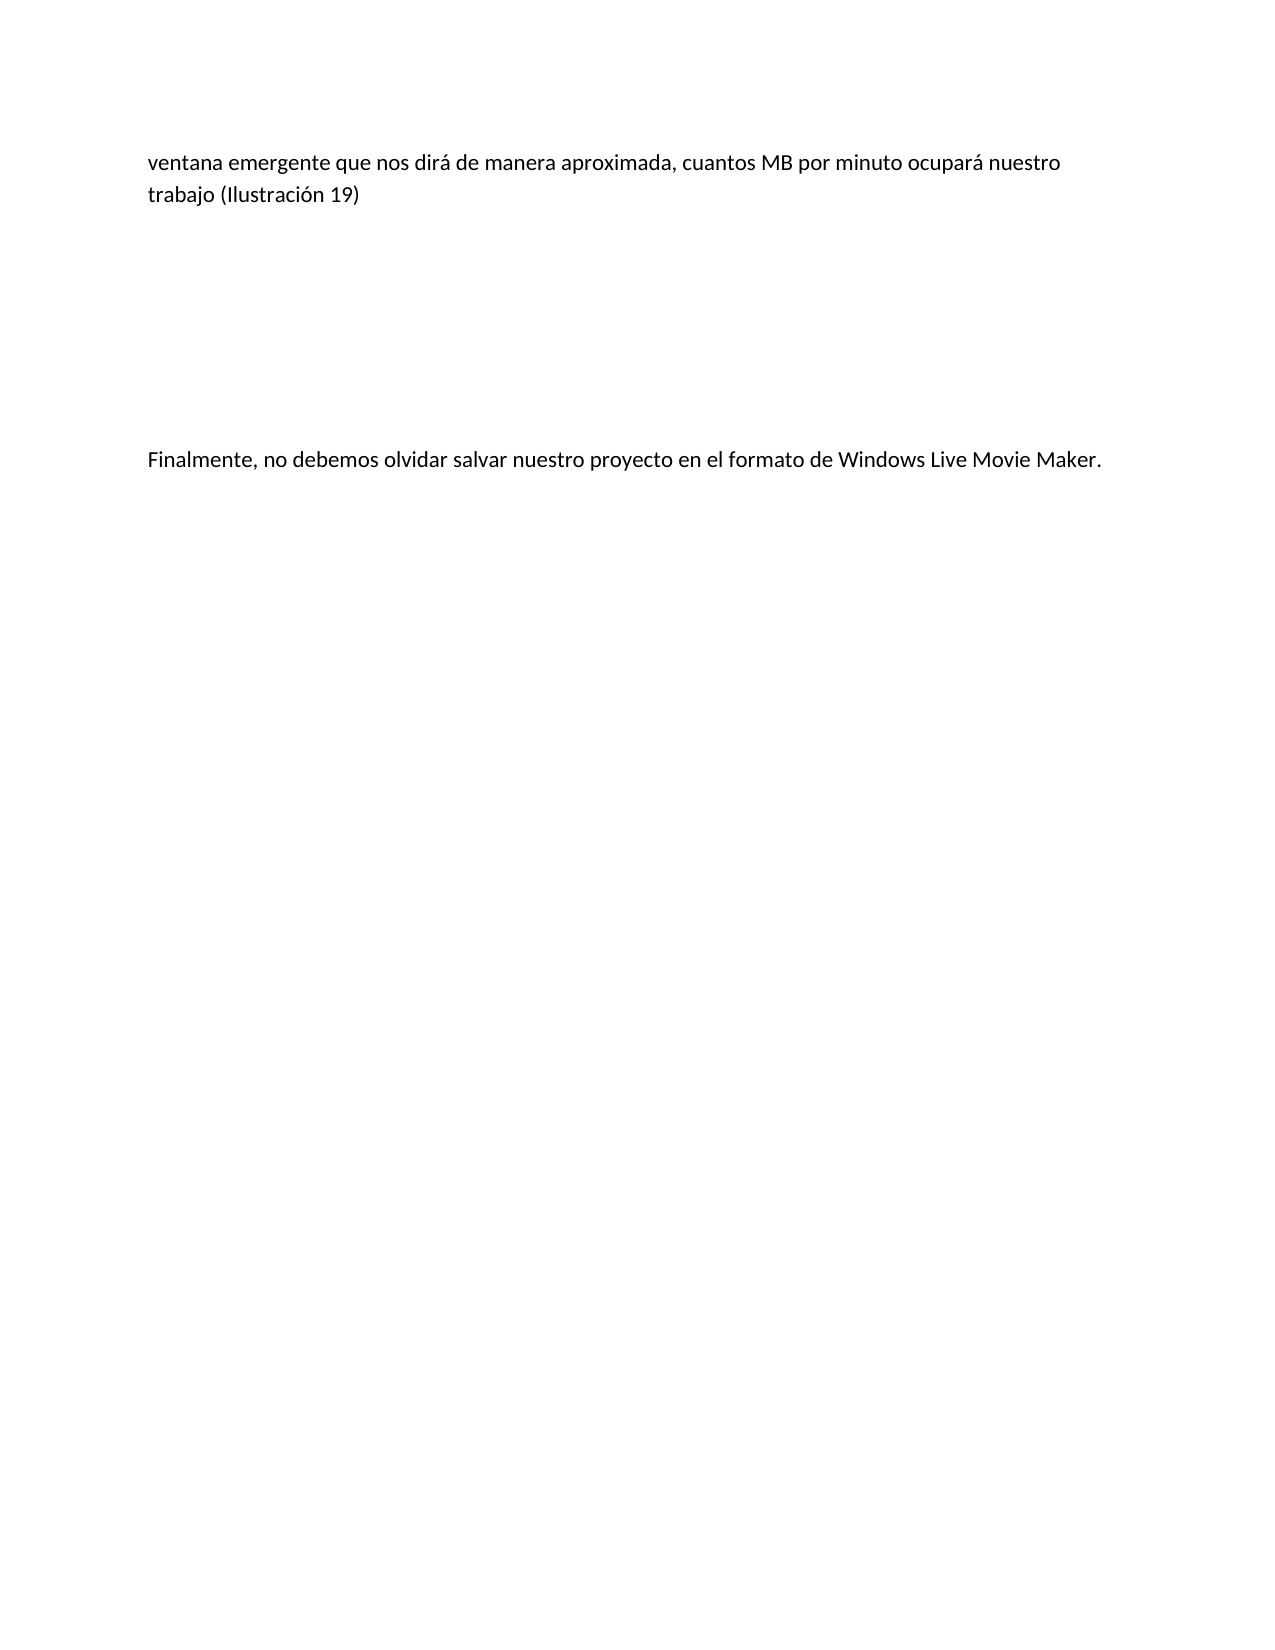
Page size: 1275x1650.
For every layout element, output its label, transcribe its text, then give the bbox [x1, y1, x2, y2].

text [148, 148, 1127, 208]
text Finalmente, no debemos olvidar salvar nuestro proyecto en el formato de Windows Live Movie Maker. [148, 445, 1127, 473]
